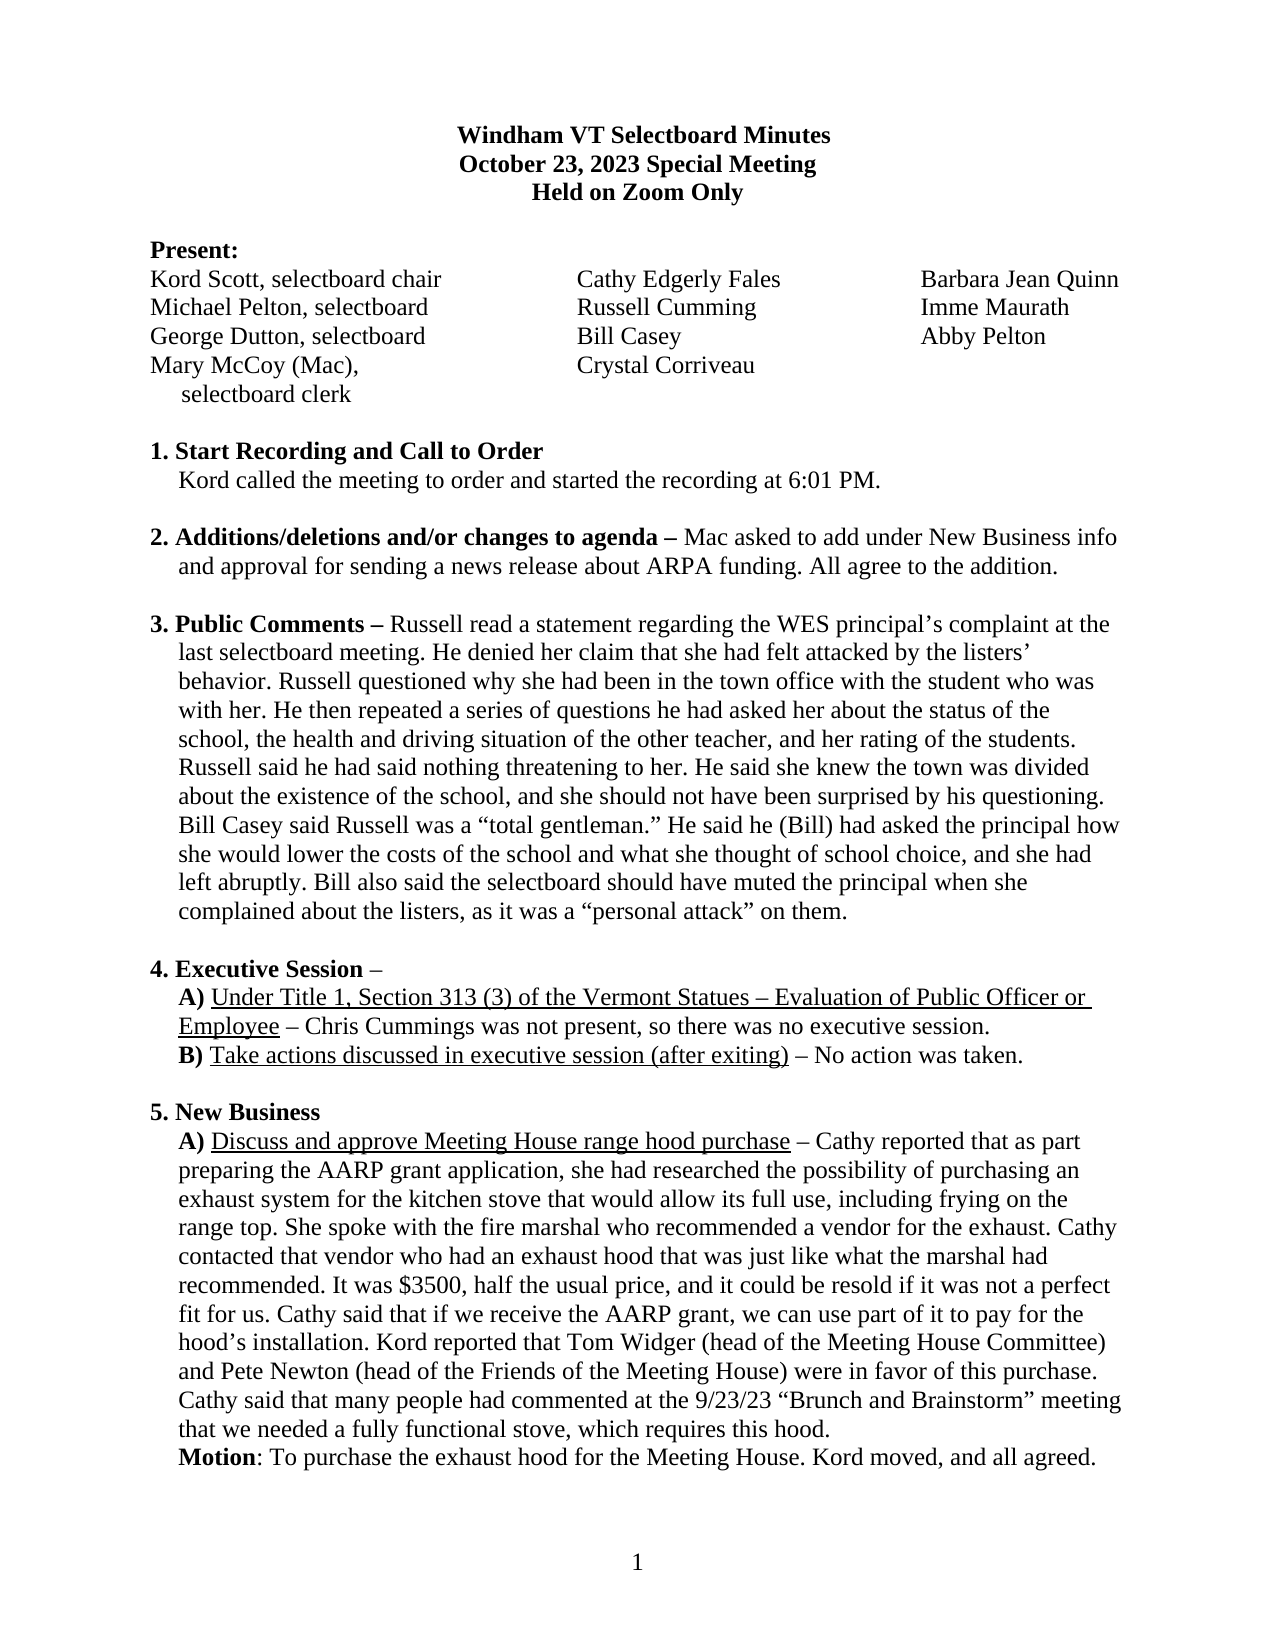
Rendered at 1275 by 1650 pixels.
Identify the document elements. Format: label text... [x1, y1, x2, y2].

text Crystal Corriveau [577, 350, 890, 379]
text 4. Executive Session – [150, 954, 1125, 982]
text Kord called the meeting to order and started the recording at 6:01 PM. [150, 465, 1125, 494]
text Kord Scott, selectboard chair [150, 264, 508, 292]
text Barbara Jean Quinn [920, 264, 1169, 292]
text Cathy Edgerly Fales [577, 264, 890, 292]
text Windham VT Selectboard Minutes [150, 120, 1125, 149]
text 1. Start Recording and Call to Order [150, 436, 1125, 465]
text Motion: To purchase the exhaust hood for the Meeting House. Kord moved, and all agreed. [150, 1442, 1125, 1471]
text Mary McCoy (Mac), [150, 350, 517, 379]
text Present: [150, 235, 508, 264]
text October 23, 2023 Special Meeting [150, 149, 1125, 177]
text George Dutton, selectboard [150, 321, 508, 350]
text selectboard clerk [150, 379, 517, 407]
text Michael Pelton, selectboard [150, 292, 508, 321]
text B) Take actions discussed in executive session (after exiting) – No action was taken. [150, 1040, 1125, 1069]
text 3. Public Comments – Russell read a statement regarding the WES principal’s complaint at the last selectboard meeting. He denied her claim that she had felt attacked by the listers’ behavior. Russell questioned why she had been in the town office with the student who was with her. He then repeated a series of questions he had asked her about the status of the school, the health and driving situation of the other teacher, and her rating of the students. Russell said he had said nothing threatening to her. He said she knew the town was divided about the existence of the school, and she should not have been surprised by his questioning. Bill Casey said Russell was a “total gentleman.” He said he (Bill) had asked the principal how she would lower the costs of the school and what she thought of school choice, and she had left abruptly. Bill also said the selectboard should have muted the principal when she complained about the listers, as it was a “personal attack” on them. [150, 609, 1125, 925]
text 2. Additions/deletions and/or changes to agenda – Mac asked to add under New Business info and approval for sending a news release about ARPA funding. All agree to the addition. [150, 522, 1125, 580]
text Bill Casey [577, 321, 890, 350]
text A) Under Title 1, Section 313 (3) of the Vermont Statues – Evaluation of Public Officer or Employee – Chris Cummings was not present, so there was no executive session. [150, 982, 1125, 1040]
text A) Discuss and approve Meeting House range hood purchase – Cathy reported that as part preparing the AARP grant application, she had researched the possibility of purchasing an exhaust system for the kitchen stove that would allow its full use, including frying on the range top. She spoke with the fire marshal who recommended a vendor for the exhaust. Cathy contacted that vendor who had an exhaust hood that was just like what the marshal had recommended. It was $3500, half the usual price, and it could be resold if it was not a perfect fit for us. Cathy said that if we receive the AARP grant, we can use part of it to pay for the hood’s installation. Kord reported that Tom Widger (head of the Meeting House Committee) and Pete Newton (head of the Friends of the Meeting House) were in favor of this purchase. Cathy said that many people had commented at the 9/23/23 “Brunch and Brainstorm” meeting that we needed a fully functional stove, which requires this hood. [150, 1126, 1125, 1442]
text Russell Cumming [577, 292, 890, 321]
text Imme Maurath [920, 292, 1169, 321]
text Abby Pelton [920, 321, 1169, 350]
text 5. New Business [150, 1097, 1125, 1126]
text Held on Zoom Only [150, 177, 1125, 206]
